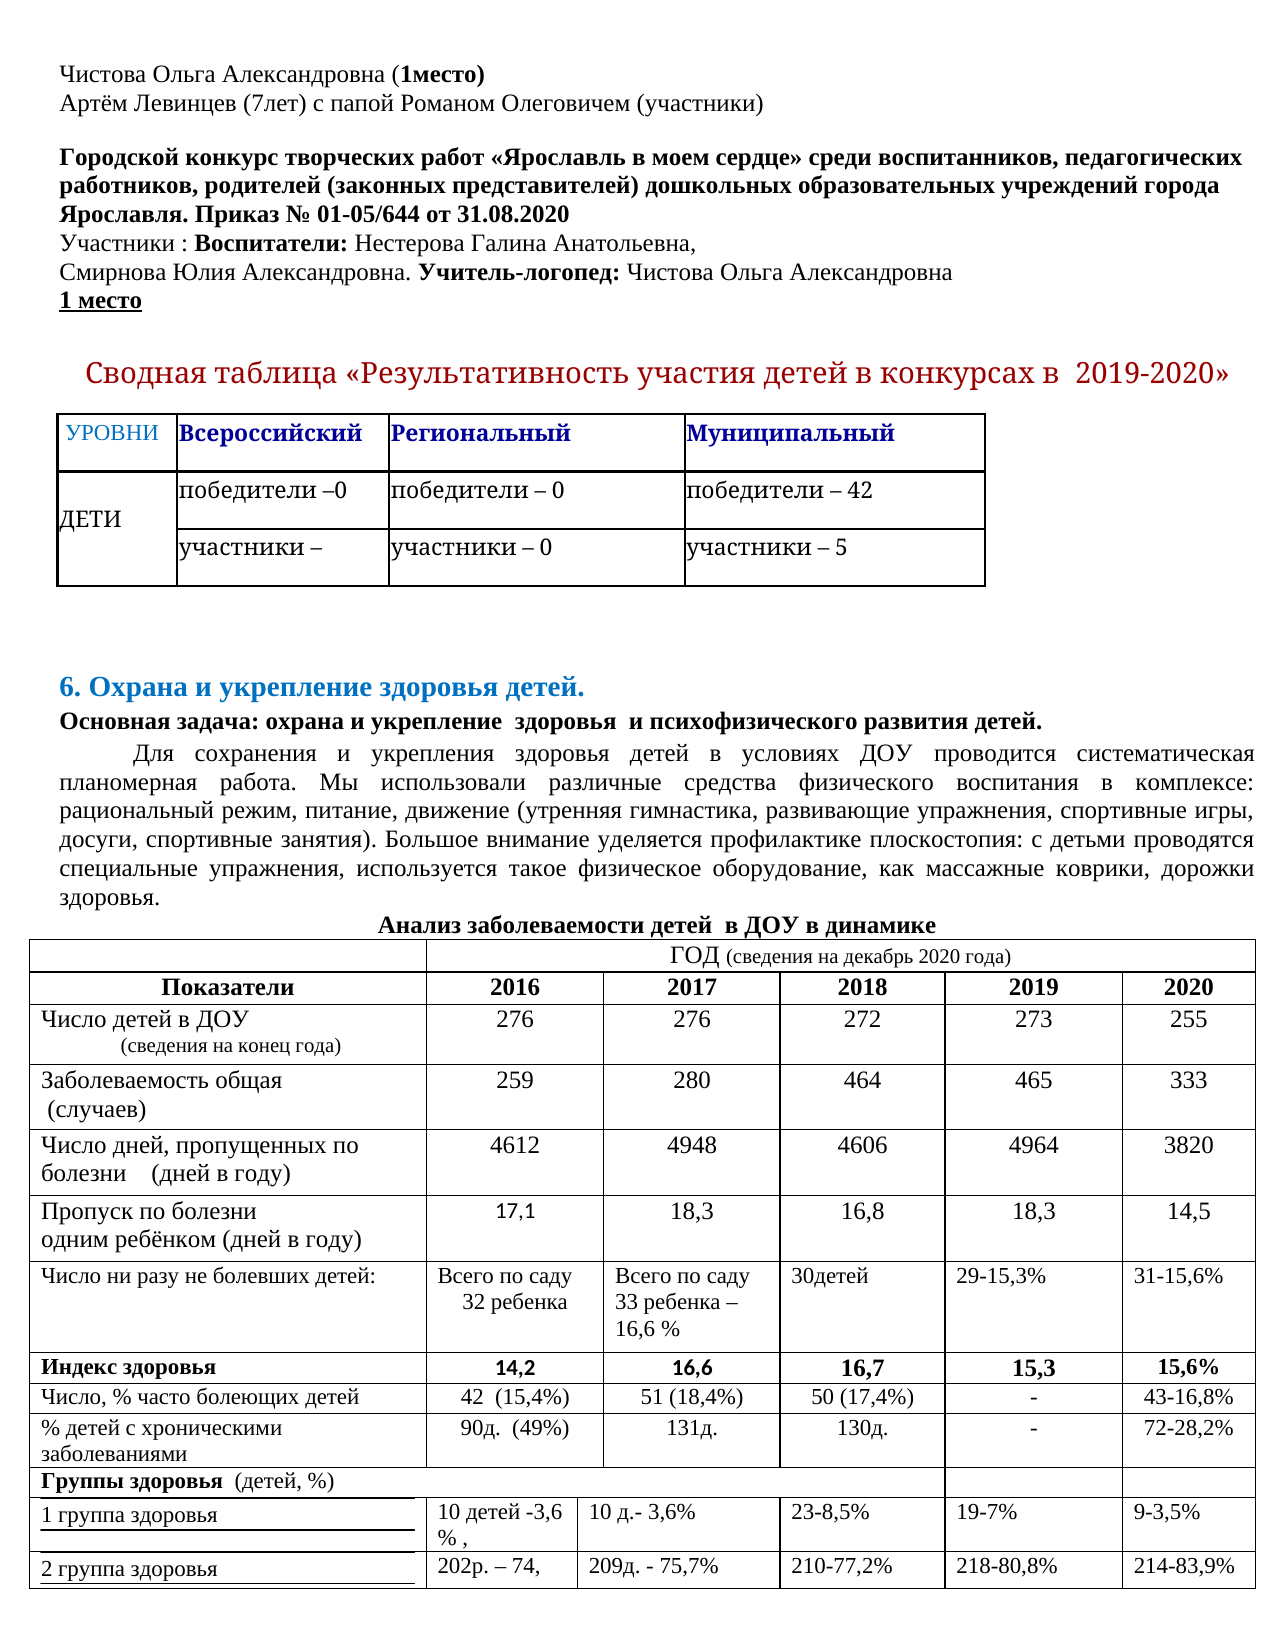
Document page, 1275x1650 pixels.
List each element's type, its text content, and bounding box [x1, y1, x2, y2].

table_cell 276 [427, 1005, 603, 1064]
text 6. Охрана и укрепление здоровья детей. [59, 669, 1255, 703]
table_cell 50 (17,4%) [781, 1384, 944, 1413]
table_cell 255 [1123, 1005, 1255, 1064]
table_cell Число дней, пропущенных по болезни (дней в году) [30, 1130, 426, 1195]
table_cell 18,3 [946, 1196, 1122, 1261]
table_cell 43-16,8% [1123, 1384, 1255, 1413]
table_cell 130д. [781, 1414, 944, 1467]
table_cell 51 (18,4%) [604, 1384, 779, 1413]
table_header Всероссийский [178, 415, 388, 470]
text Участники : Воспитатели: Нестерова Галина Анатольевна, [59, 228, 1255, 257]
table_cell 4948 [604, 1130, 779, 1195]
table_cell 14,5 [1123, 1196, 1255, 1261]
table_cell Индекс здоровья [30, 1353, 426, 1382]
table_cell 276 [604, 1005, 779, 1064]
table_cell 9-3,5% [1123, 1498, 1255, 1551]
table_cell 2017 [604, 973, 779, 1003]
text Смирнова Юлия Александровна. Учитель-логопед: Чистова Ольга Александровна [59, 257, 1255, 285]
table_cell Пропуск по болезни одним ребёнком (дней в году) [30, 1196, 426, 1261]
table_cell 464 [781, 1065, 944, 1129]
table_cell победители – 0 [390, 473, 684, 528]
table_cell ДЕТИ [59, 473, 176, 585]
table_cell 272 [781, 1005, 944, 1064]
table_cell 16,6 [604, 1353, 779, 1382]
table_cell 202р. – 74, 3%, [427, 1552, 577, 1588]
table_cell участники – 5 [686, 530, 984, 585]
text Артём Левинцев (7лет) с папой Романом Олеговичем (участники) [59, 88, 1255, 117]
table_cell 218-80,8% [946, 1552, 1122, 1588]
text Сводная таблица «Результативность участия детей в конкурсах в 2019-2020» [59, 352, 1255, 392]
table_cell 4606 [781, 1130, 944, 1195]
table_cell - [946, 1414, 1122, 1467]
table_cell 4964 [946, 1130, 1122, 1195]
table_cell 210-77,2% [781, 1552, 944, 1588]
table_cell 280 [604, 1065, 779, 1129]
table_cell 2018 [781, 973, 944, 1003]
table_cell 16,7 [781, 1353, 944, 1382]
table_cell Число ни разу не болевших детей: [30, 1262, 426, 1352]
table_header ГОД (сведения на декабрь 2020 года) [427, 940, 1255, 971]
table_cell 42 (15,4%) [427, 1384, 603, 1413]
table_cell 214-83,9% [1123, 1552, 1255, 1588]
table_cell 2016 [427, 973, 603, 1003]
table_cell 18,3 [604, 1196, 779, 1261]
table_header [30, 940, 426, 971]
table_cell % детей с хроническими заболеваниями [30, 1414, 426, 1467]
text Для сохранения и укрепления здоровья детей в условиях ДОУ проводится систематическая планомерная работа. Мы использовали различные средства физического воспитания в комплексе: рациональный режим, питание, движение (утренняя гимнастика, развивающие упражнения, спортивные игры, досуги, спортивные занятия). Большое внимание уделяется профилактике плоскостопия: с детьми проводятся специальные упражнения, используется такое физическое оборудование, как массажные коврики, дорожки здоровья. [59, 738, 1255, 911]
table_cell 15,6% [1123, 1353, 1255, 1382]
table_cell победители – 42 [686, 473, 984, 528]
table_cell 273 [946, 1005, 1122, 1064]
table_cell 19-7% [946, 1498, 1122, 1551]
table_cell 10 детей -3,6 % , [427, 1498, 577, 1551]
table_cell участники – [178, 530, 388, 585]
table_cell Число, % часто болеющих детей [30, 1384, 426, 1413]
table_cell 31-15,6% [1123, 1262, 1255, 1352]
table_cell 90д. (49%) [427, 1414, 603, 1467]
table_cell 29-15,3% [946, 1262, 1122, 1352]
table_cell - [946, 1384, 1122, 1413]
table_cell 23-8,5% [781, 1498, 944, 1551]
table_cell 2020 [1123, 973, 1255, 1003]
table_cell 3820 [1123, 1130, 1255, 1195]
text 1 место [59, 285, 1255, 314]
text Анализ заболеваемости детей в ДОУ в динамике [59, 911, 1255, 939]
table_cell 333 [1123, 1065, 1255, 1129]
table_cell 72-28,2% [1123, 1414, 1255, 1467]
table_cell 4612 [427, 1130, 603, 1195]
table_cell победители –0 [178, 473, 388, 528]
table_cell 259 [427, 1065, 603, 1129]
table_cell 14,2 [427, 1353, 603, 1382]
table_cell 465 [946, 1065, 1122, 1129]
table_cell Заболеваемость общая (случаев) [30, 1065, 426, 1129]
table_header Муниципальный [686, 415, 984, 470]
text Городской конкурс творческих работ «Ярославль в моем сердце» среди воспитанников, педагогических работников, родителей (законных представителей) дошкольных образовательных учреждений города Ярославля. Приказ № 01-05/644 от 31.08.2020 [59, 142, 1255, 228]
table_header Региональный [390, 415, 684, 470]
table_cell Число детей в ДОУ (сведения на конец года) [30, 1005, 426, 1064]
table_cell Всего по саду 33 ребенка – 16,6 % [604, 1262, 779, 1352]
table_cell 10 д.- 3,6% [578, 1498, 779, 1551]
table_cell 131д. [604, 1414, 779, 1467]
table_cell 209д. - 75,7% [578, 1552, 779, 1588]
table_cell 1 группа здоровья [30, 1498, 426, 1551]
table_cell Показатели [30, 973, 426, 1003]
table_cell Всего по саду 32 ребенка [427, 1262, 603, 1352]
table_cell участники – 0 [390, 530, 684, 585]
table_cell Группы здоровья (детей, %) [30, 1468, 944, 1497]
text Чистова Ольга Александровна (1место) [59, 59, 1255, 88]
table_cell 2 группа здоровья [30, 1552, 426, 1588]
table_cell [946, 1468, 1122, 1497]
table_cell 17,1 [427, 1196, 603, 1261]
table_cell 15,3 [946, 1353, 1122, 1382]
table_cell [1123, 1468, 1255, 1497]
table_header УРОВНИ [59, 415, 176, 470]
table_cell 30детей [781, 1262, 944, 1352]
text Основная задача: охрана и укрепление здоровья и психофизического развития детей. [59, 706, 1255, 735]
table_cell 16,8 [781, 1196, 944, 1261]
table_cell 2019 [946, 973, 1122, 1003]
